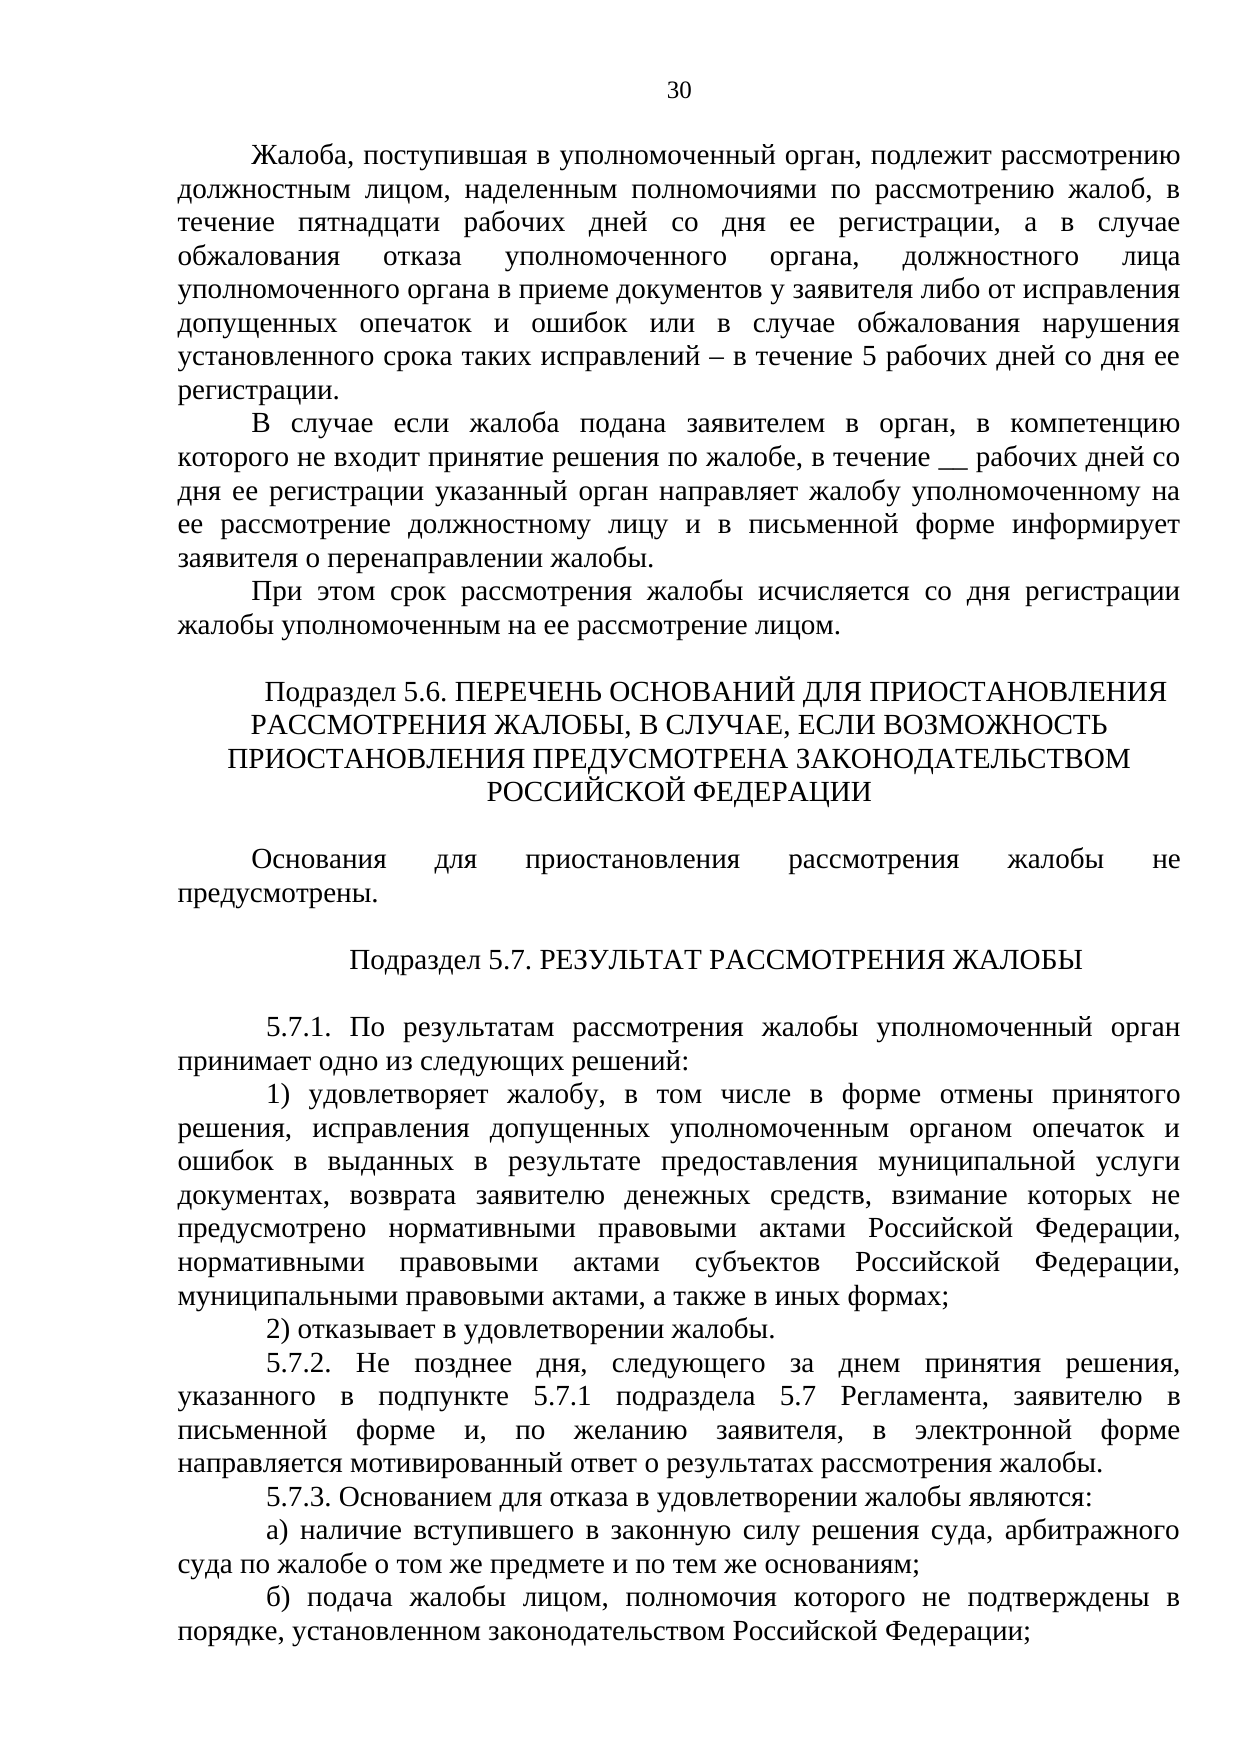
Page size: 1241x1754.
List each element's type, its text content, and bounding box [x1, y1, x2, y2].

text Подраздел 5.6. ПЕРЕЧЕНЬ ОСНОВАНИЙ ДЛЯ ПРИОСТАНОВЛЕНИЯ РАССМОТРЕНИЯ ЖАЛОБЫ, В СЛУЧАЕ, ЕСЛИ ВОЗМОЖНОСТЬ ПРИОСТАНОВЛЕНИЯ ПРЕДУСМОТРЕНА ЗАКОНОДАТЕЛЬСТВОМ РОССИЙСКОЙ ФЕДЕРАЦИИ [177, 674, 1181, 808]
text б) подача жалобы лицом, полномочия которого не подтверждены в порядке, установленном законодательством Российской Федерации; [177, 1579, 1181, 1647]
text 5.7.1. По результатам рассмотрения жалобы уполномоченный орган принимает одно из следующих решений: [177, 1009, 1181, 1076]
text 2) отказывает в удовлетворении жалобы. [177, 1311, 1181, 1345]
text Подраздел 5.7. РЕЗУЛЬТАТ РАССМОТРЕНИЯ ЖАЛОБЫ [177, 942, 1181, 976]
text 5.7.2. Не позднее дня, следующего за днем принятия решения, указанного в подпункте 5.7.1 подраздела 5.7 Регламента, заявителю в письменной форме и, по желанию заявителя, в электронной форме направляется мотивированный ответ о результатах рассмотрения жалобы. [177, 1345, 1181, 1479]
text а) наличие вступившего в законную силу решения суда, арбитражного суда по жалобе о том же предмете и по тем же основаниям; [177, 1512, 1181, 1579]
text При этом срок рассмотрения жалобы исчисляется со дня регистрации жалобы уполномоченным на ее рассмотрение лицом. [177, 573, 1181, 640]
text Жалоба, поступившая в уполномоченный орган, подлежит рассмотрению должностным лицом, наделенным полномочиями по рассмотрению жалоб, в течение пятнадцати рабочих дней со дня ее регистрации, а в случае обжалования отказа уполномоченного органа, должностного лица уполномоченного органа в приеме документов у заявителя либо от исправления допущенных опечаток и ошибок или в случае обжалования нарушения установленного срока таких исправлений – в течение 5 рабочих дней со дня ее регистрации. [177, 137, 1181, 406]
text 1) удовлетворяет жалобу, в том числе в форме отмены принятого решения, исправления допущенных уполномоченным органом опечаток и ошибок в выданных в результате предоставления муниципальной услуги документах, возврата заявителю денежных средств, взимание которых не предусмотрено нормативными правовыми актами Российской Федерации, нормативными правовыми актами субъектов Российской Федерации, муниципальными правовыми актами, а также в иных формах; [177, 1076, 1181, 1311]
text 5.7.3. Основанием для отказа в удовлетворении жалобы являются: [177, 1479, 1181, 1512]
text В случае если жалоба подана заявителем в орган, в компетенцию которого не входит принятие решения по жалобе, в течение __ рабочих дней со дня ее регистрации указанный орган направляет жалобу уполномоченному на ее рассмотрение должностному лицу и в письменной форме информирует заявителя о перенаправлении жалобы. [177, 406, 1181, 573]
text Основания для приостановления рассмотрения жалобы не предусмотрены. [177, 842, 1181, 909]
